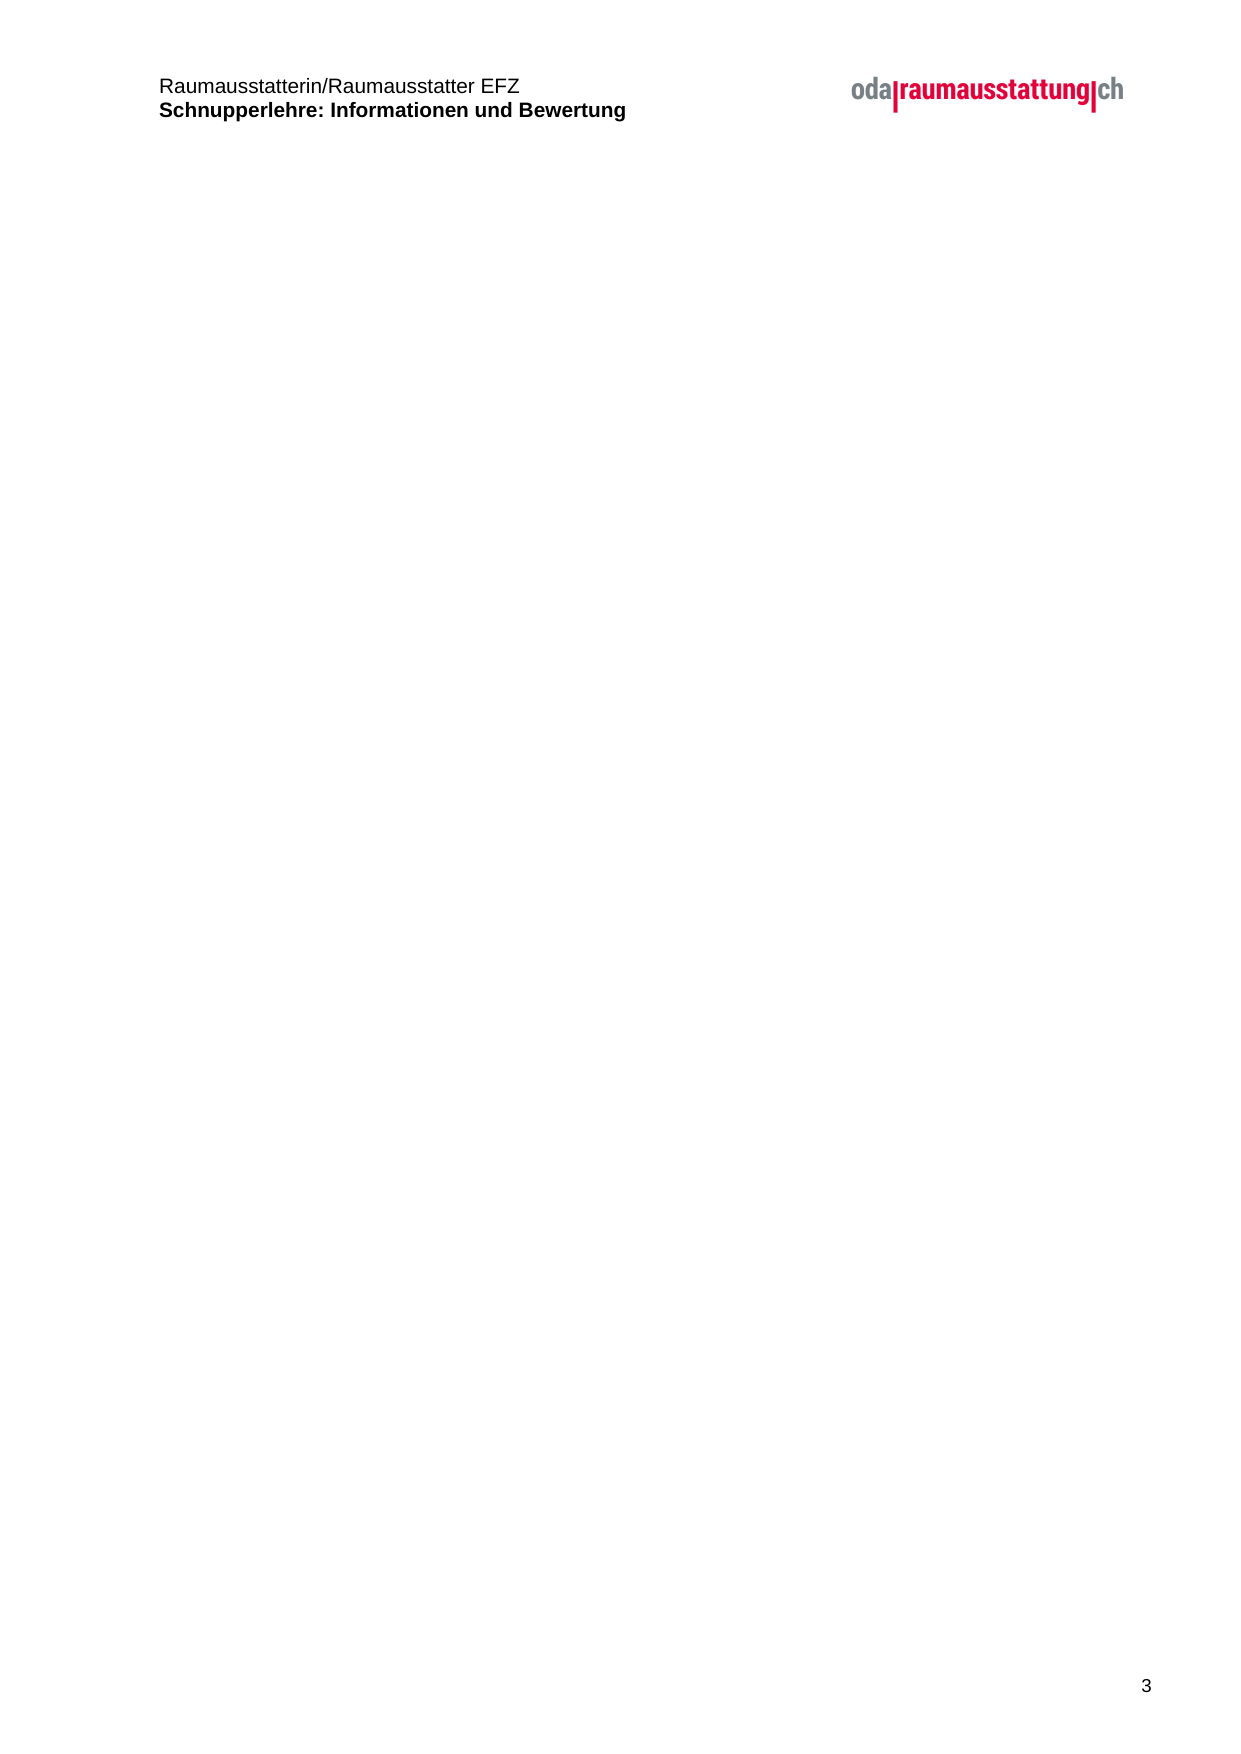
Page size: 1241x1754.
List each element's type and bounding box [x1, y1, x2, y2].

picture [848, 73, 1126, 114]
